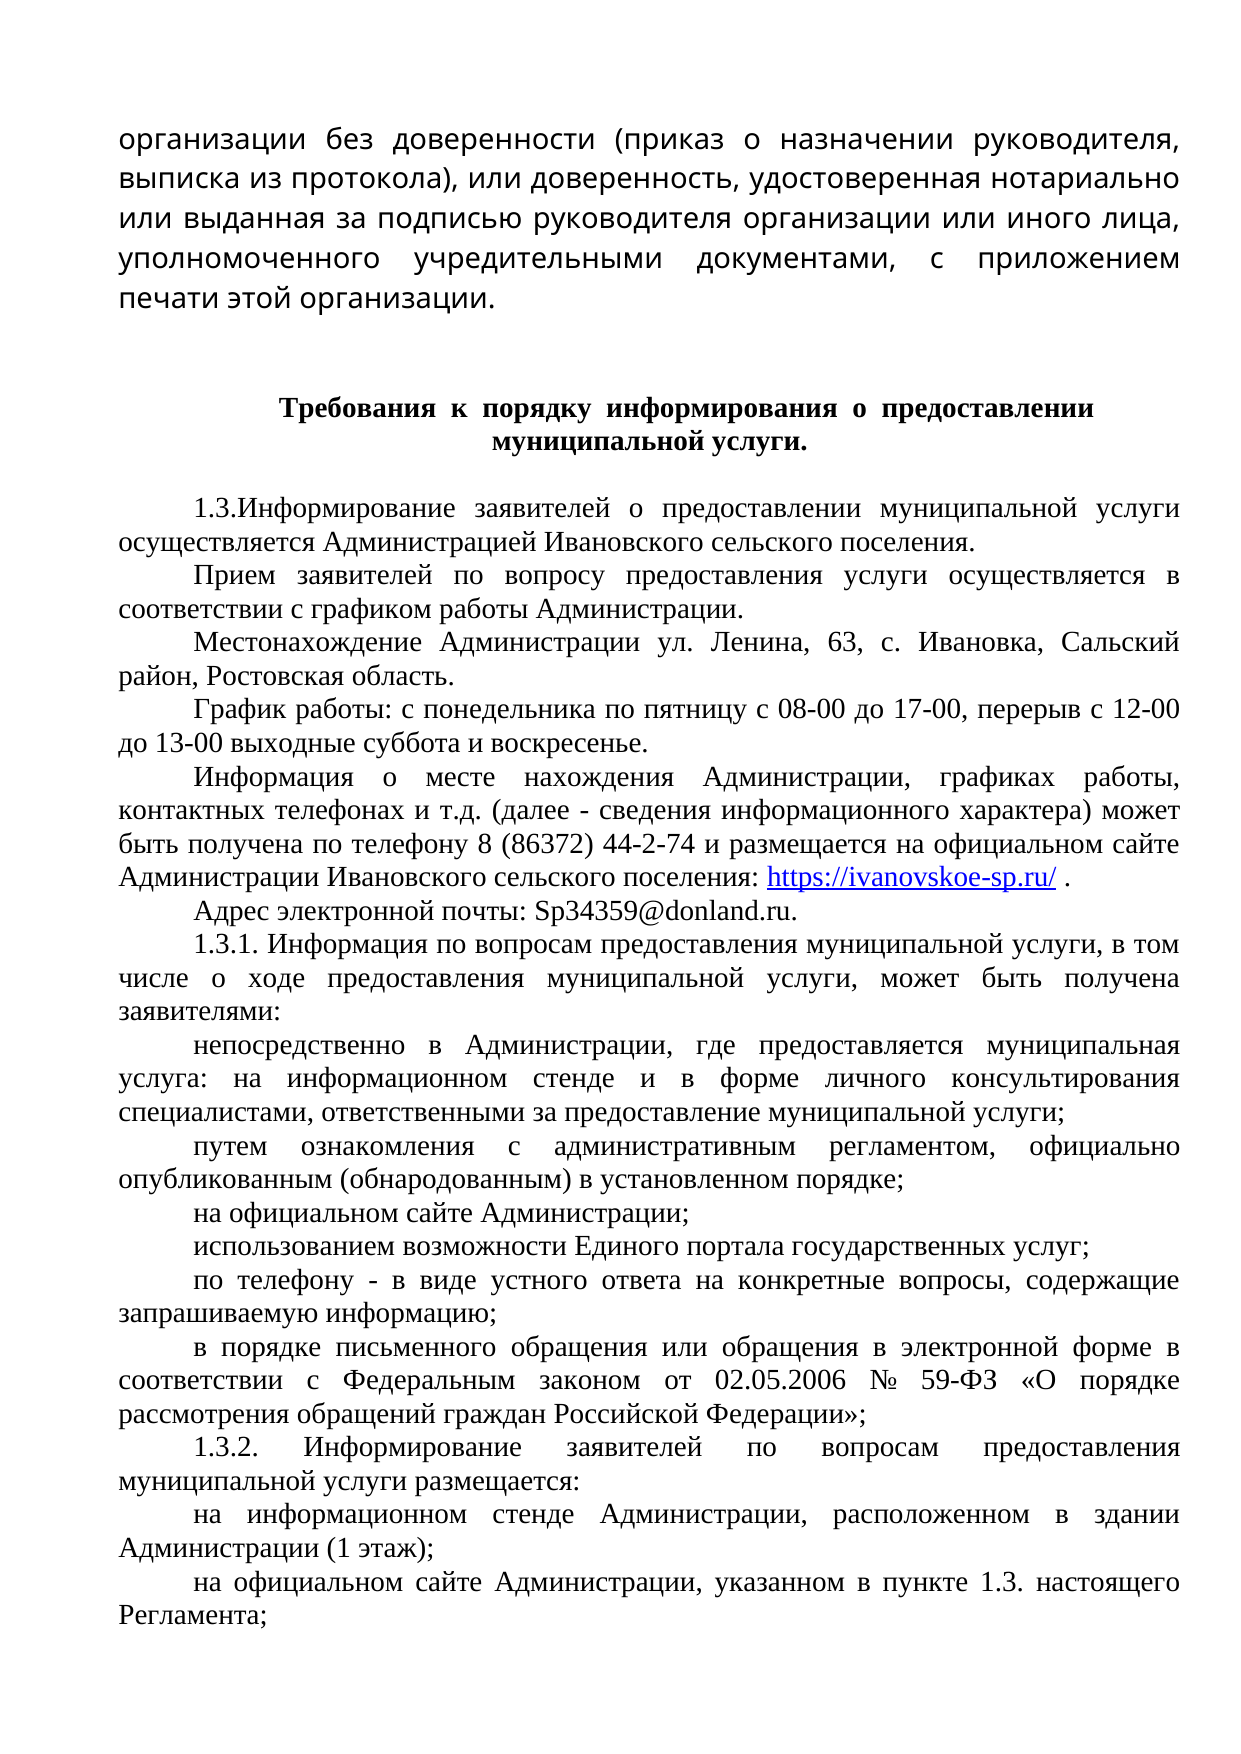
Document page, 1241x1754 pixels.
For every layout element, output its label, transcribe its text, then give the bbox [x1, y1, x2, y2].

text путем ознакомления с административным регламентом, официально опубликованным (обнародованным) в установленном порядке; [118, 1128, 1181, 1195]
text непосредственно в Администрации, где предоставляется муниципальная услуга: на информационном стенде и в форме личного консультирования специалистами, ответственными за предоставление муниципальной услуги; [118, 1027, 1181, 1128]
text График работы: с понедельника по пятницу с 08-00 до 17-00, перерыв с 12-00 до 13-00 выходные суббота и воскресенье. [118, 692, 1181, 759]
text по телефону - в виде устного ответа на конкретные вопросы, содержащие запрашиваемую информацию; [118, 1262, 1181, 1329]
text 1.3.Информирование заявителей о предоставлении муниципальной услуги осуществляется Администрацией Ивановского сельского поселения. [118, 490, 1181, 557]
text использованием возможности Единого портала государственных услуг; [118, 1228, 1181, 1262]
text 1.3.2. Информирование заявителей по вопросам предоставления муниципальной услуги размещается: [118, 1429, 1181, 1497]
text на официальном сайте Администрации, указанном в пункте 1.3. настоящего Регламента; [118, 1564, 1181, 1631]
text 1.3.1. Информация по вопросам предоставления муниципальной услуги, в том числе о ходе предоставления муниципальной услуги, может быть получена заявителями: [118, 926, 1181, 1027]
text в порядке письменного обращения или обращения в электронной форме в соответствии с Федеральным законом от 02.05.2006 № 59-ФЗ «О порядке рассмотрения обращений граждан Российской Федерации»; [118, 1329, 1181, 1429]
text Требования к порядку информирования о предоставлении муниципальной услуги. [118, 390, 1181, 457]
text на официальном сайте Администрации; [118, 1195, 1181, 1228]
text Прием заявителей по вопросу предоставления услуги осуществляется в соответствии с графиком работы Администрации. [118, 557, 1181, 624]
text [118, 118, 1181, 317]
text Адрес электронной почты: Sp34359@donland.ru. [118, 893, 1181, 926]
text на информационном стенде Администрации, расположенном в здании Администрации (1 этаж); [118, 1497, 1181, 1564]
text Информация о месте нахождения Администрации, графиках работы, контактных телефонах и т.д. (далее - сведения информационного характера) может быть получена по телефону 8 (86372) 44-2-74 и размещается на официальном сайте Администрации Ивановского сельского поселения: https://ivanovskoe-sp.ru/ . [118, 759, 1181, 893]
text Местонахождение Администрации ул. Ленина, 63, с. Ивановка, Сальский район, Ростовская область. [118, 624, 1181, 692]
